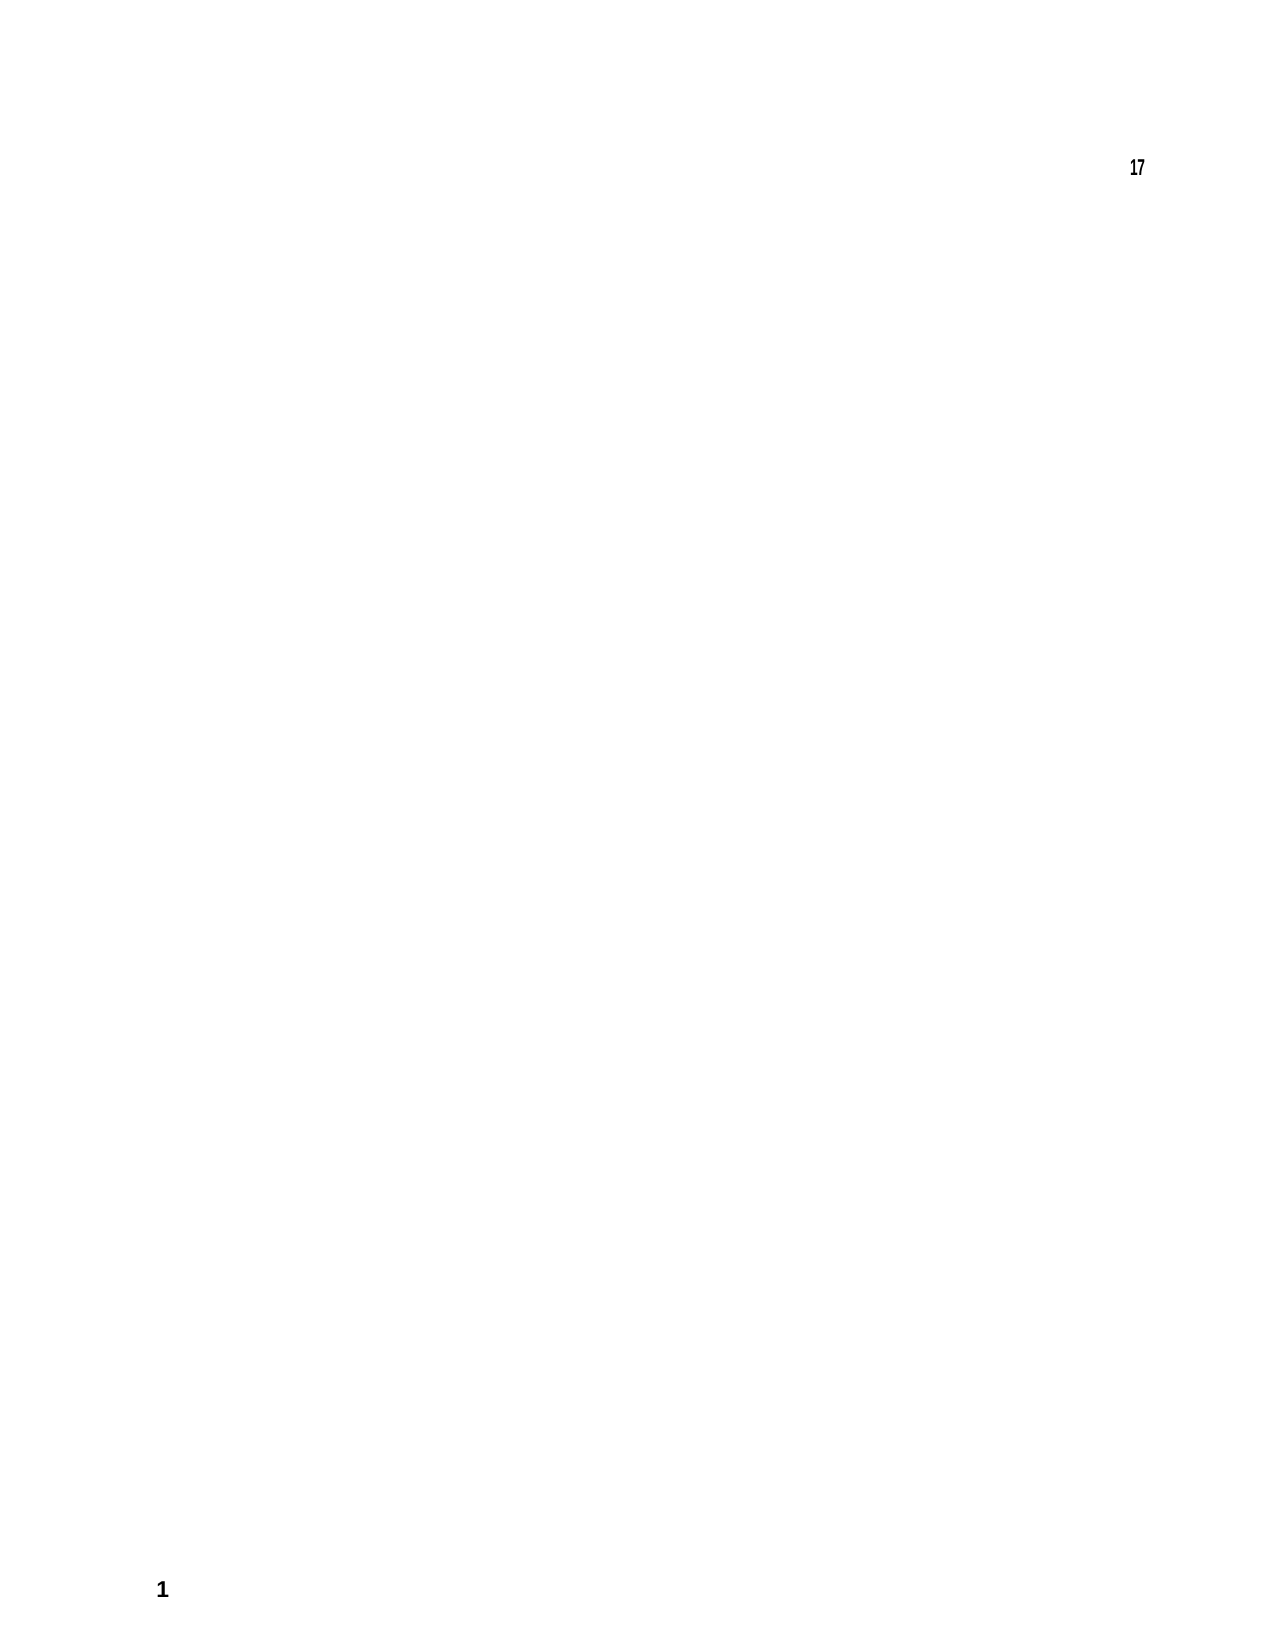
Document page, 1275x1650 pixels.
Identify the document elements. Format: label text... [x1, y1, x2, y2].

text 17 [179, 154, 1145, 181]
